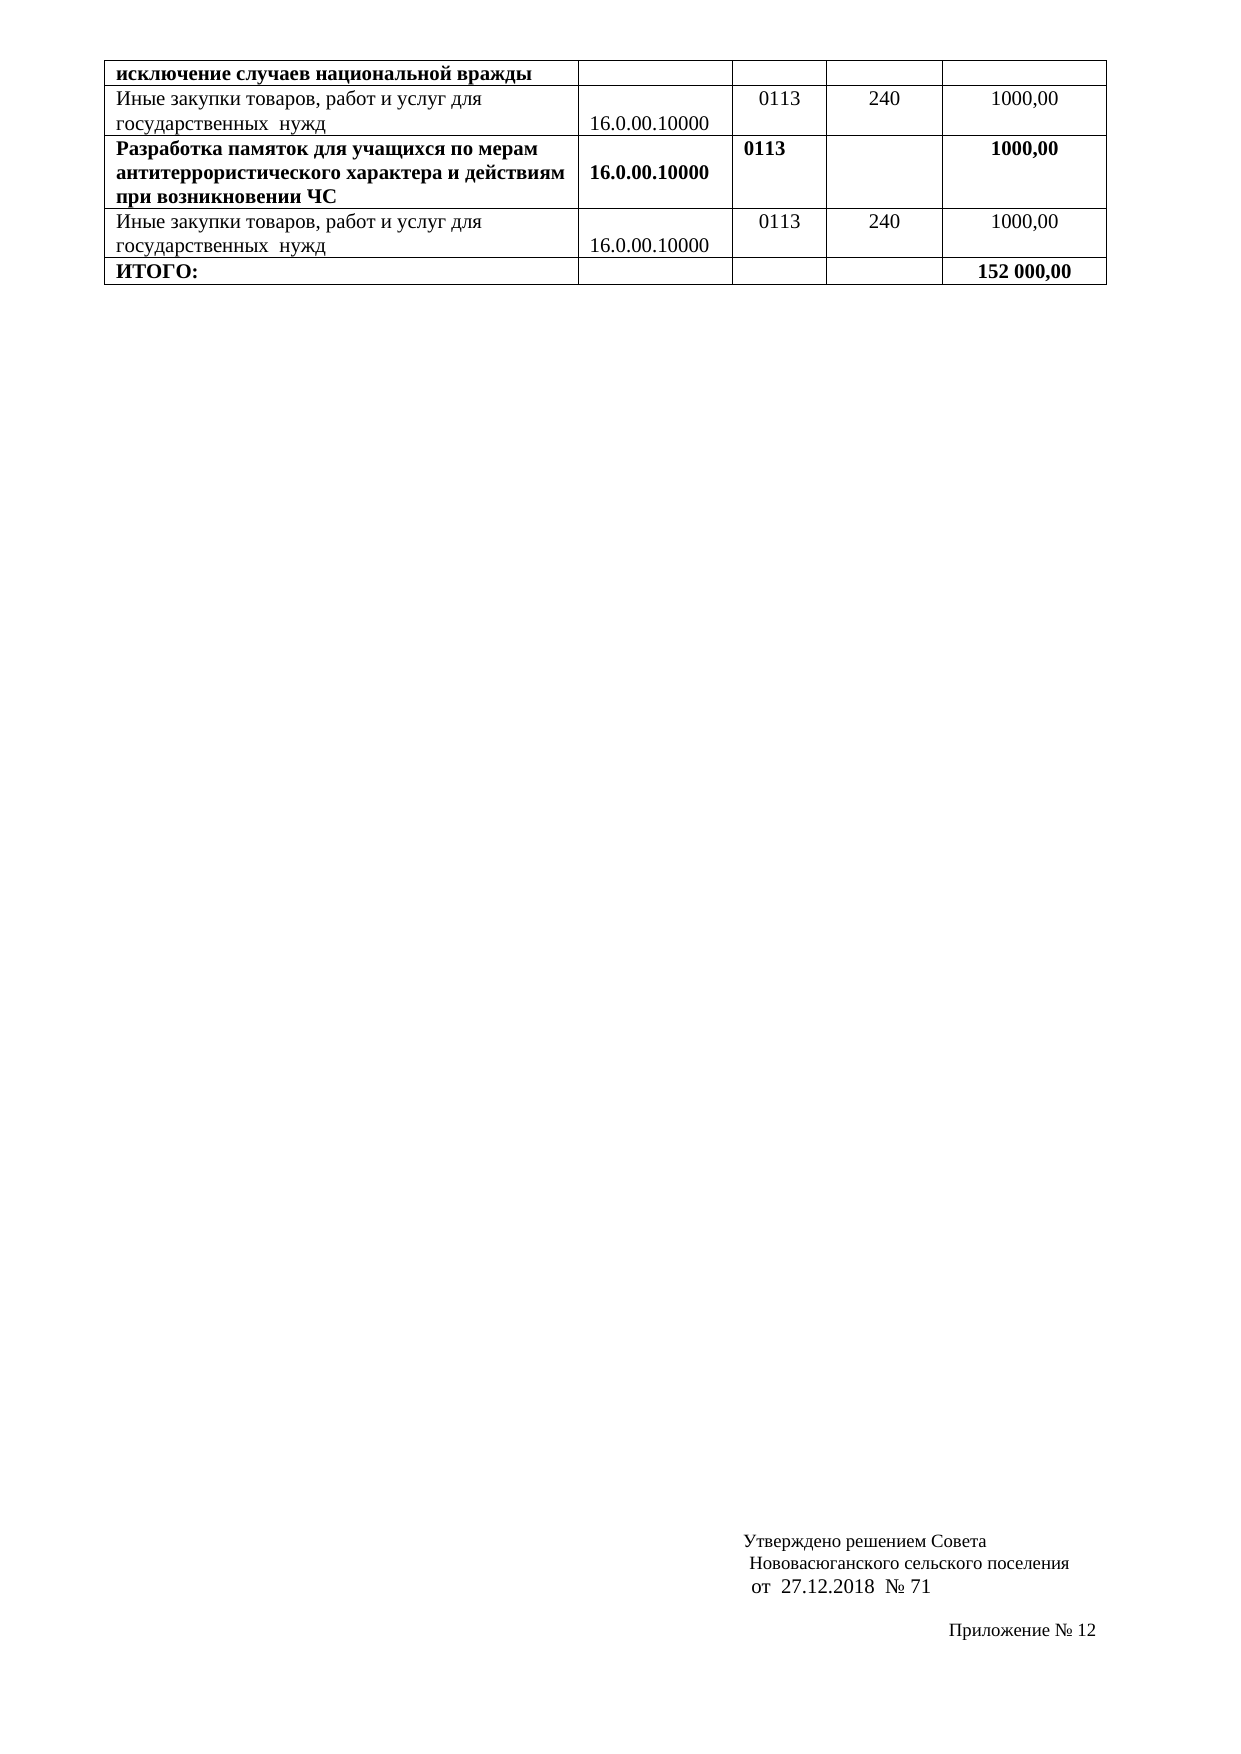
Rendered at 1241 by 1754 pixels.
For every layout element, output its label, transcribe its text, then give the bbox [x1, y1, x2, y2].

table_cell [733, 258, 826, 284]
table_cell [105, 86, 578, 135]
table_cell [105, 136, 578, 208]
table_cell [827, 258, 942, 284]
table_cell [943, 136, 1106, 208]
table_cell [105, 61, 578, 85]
title Нововасюганского сельского поселения [103, 1552, 1181, 1573]
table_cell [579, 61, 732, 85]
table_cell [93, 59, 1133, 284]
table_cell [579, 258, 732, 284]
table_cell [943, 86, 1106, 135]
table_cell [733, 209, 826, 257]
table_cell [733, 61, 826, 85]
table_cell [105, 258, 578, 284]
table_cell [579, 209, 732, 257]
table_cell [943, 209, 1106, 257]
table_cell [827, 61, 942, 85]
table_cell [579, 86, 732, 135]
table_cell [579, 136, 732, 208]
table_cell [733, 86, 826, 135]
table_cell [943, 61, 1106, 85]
title Утверждено решением Совета [74, 1530, 1181, 1552]
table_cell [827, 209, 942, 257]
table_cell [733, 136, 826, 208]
title от 27.12.2018 № 71 [74, 1573, 1181, 1598]
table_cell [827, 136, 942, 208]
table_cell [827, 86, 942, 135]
title Приложение № 12 [74, 1619, 1181, 1641]
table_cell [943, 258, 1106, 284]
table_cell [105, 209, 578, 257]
